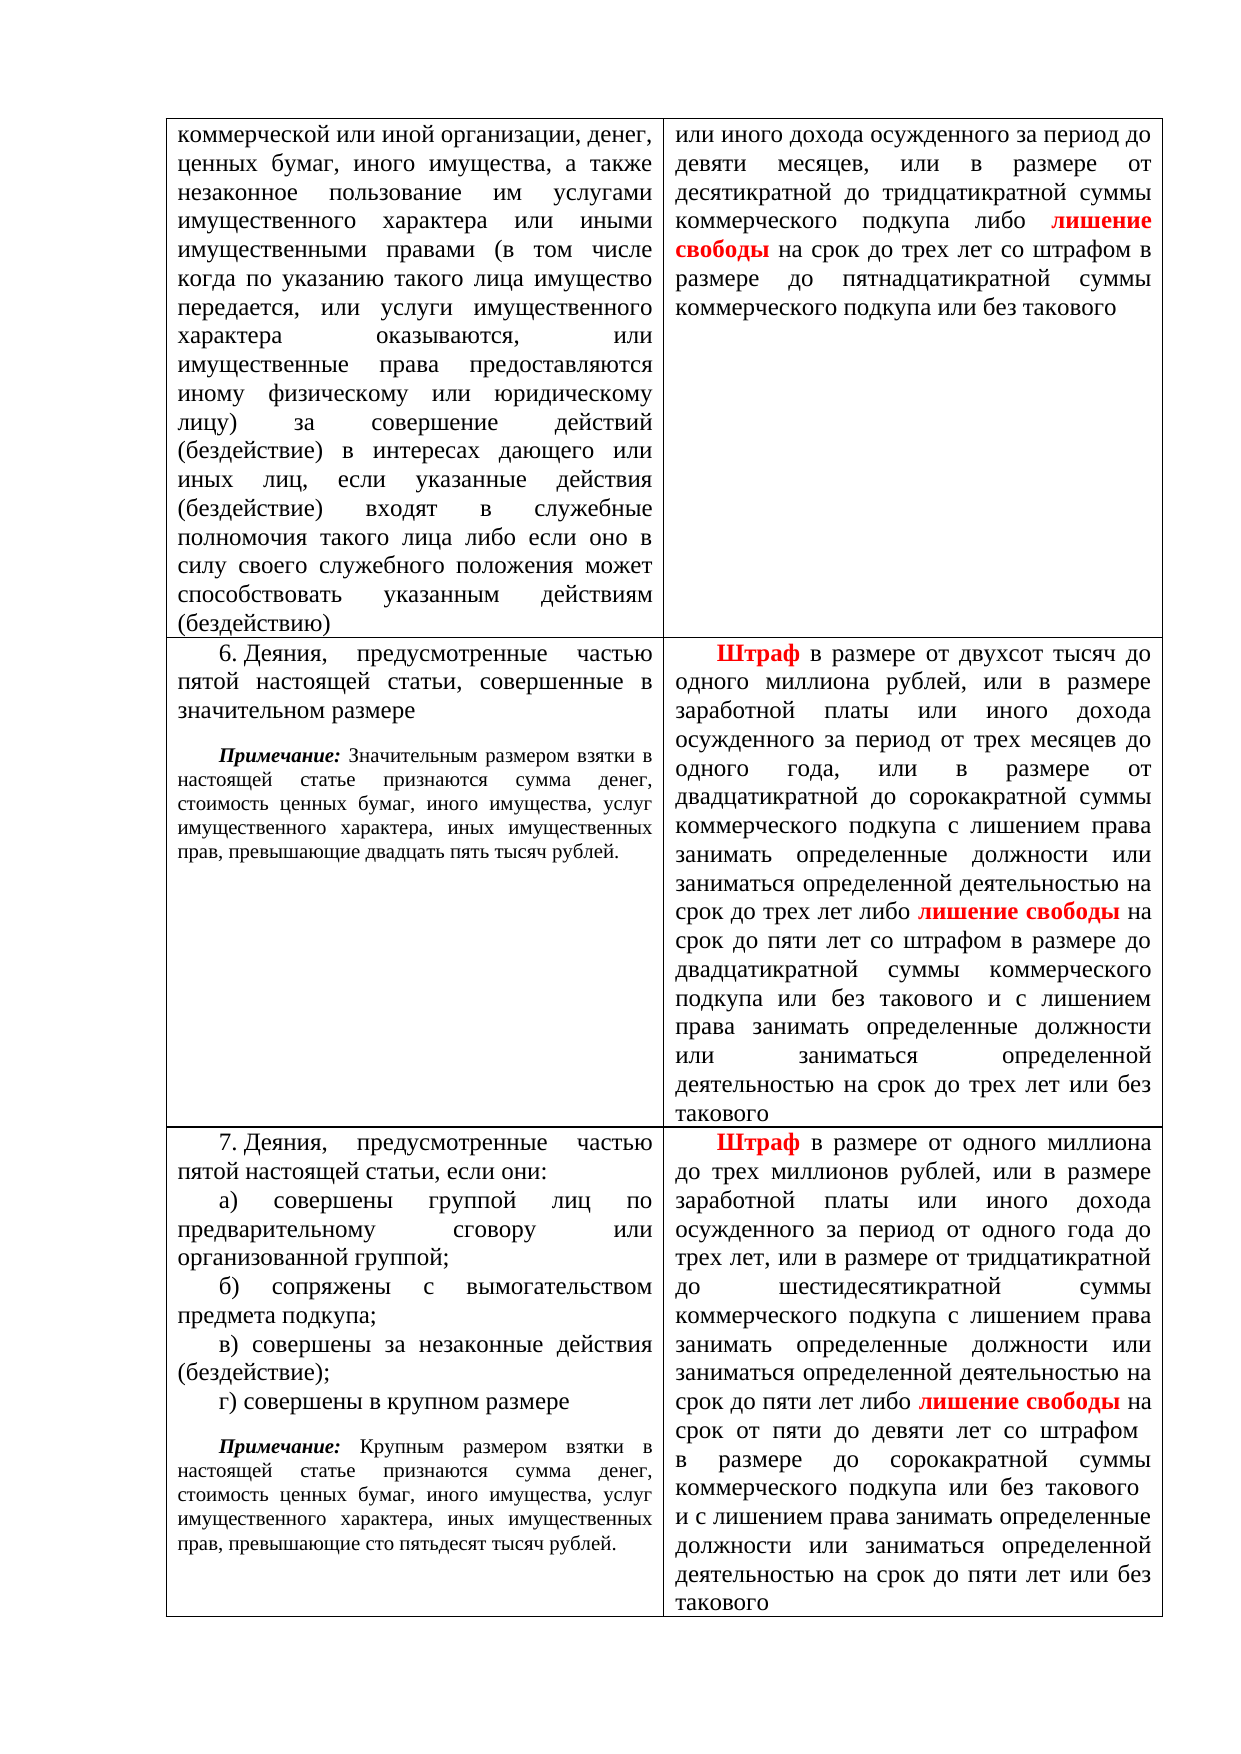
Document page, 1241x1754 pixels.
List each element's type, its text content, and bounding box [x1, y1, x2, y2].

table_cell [167, 119, 663, 637]
table_cell 7. Деяния, предусмотренные частью пятой настоящей статьи, если они: а) совершены группой лиц по предварительному сговору или организованной группой; б) сопряжены с вымогательством предмета подкупа; в) совершены за незаконные действия (бездействие); г) совершены в крупном размере Примечание: Крупным размером взятки в настоящей статье признаются сумма денег, стоимость ценных бумаг, иного имущества, услуг имущественного характера, иных имущественных прав, превышающие сто пятьдесят тысяч рублей. [167, 1128, 663, 1616]
table_cell 6. Деяния, предусмотренные частью пятой настоящей статьи, совершенные в значительном размере Примечание: Значительным размером взятки в настоящей статье признаются сумма денег, стоимость ценных бумаг, иного имущества, услуг имущественного характера, иных имущественных прав, превышающие двадцать пять тысяч рублей. [167, 638, 663, 1126]
table_cell Штраф в размере от одного миллиона до трех миллионов рублей, или в размере заработной платы или иного дохода осужденного за период от одного года до трех лет, или в размере от тридцатикратной до шестидесятикратной суммы коммерческого подкупа с лишением права занимать определенные должности или заниматься определенной деятельностью на срок до пяти лет либо лишение свободы на срок от пяти до девяти лет со штрафом в размере до сорокакратной суммы коммерческого подкупа или без такового и с лишением права занимать определенные должности или заниматься определенной деятельностью на срок до пяти лет или без такового [664, 1128, 1162, 1616]
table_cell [664, 119, 1162, 637]
table_cell Штраф в размере от двухсот тысяч до одного миллиона рублей, или в размере заработной платы или иного дохода осужденного за период от трех месяцев до одного года, или в размере от двадцатикратной до сорокакратной суммы коммерческого подкупа с лишением права занимать определенные должности или заниматься определенной деятельностью на срок до трех лет либо лишение свободы на срок до пяти лет со штрафом в размере до двадцатикратной суммы коммерческого подкупа или без такового и с лишением права занимать определенные должности или заниматься определенной деятельностью на срок до трех лет или без такового [664, 638, 1162, 1126]
